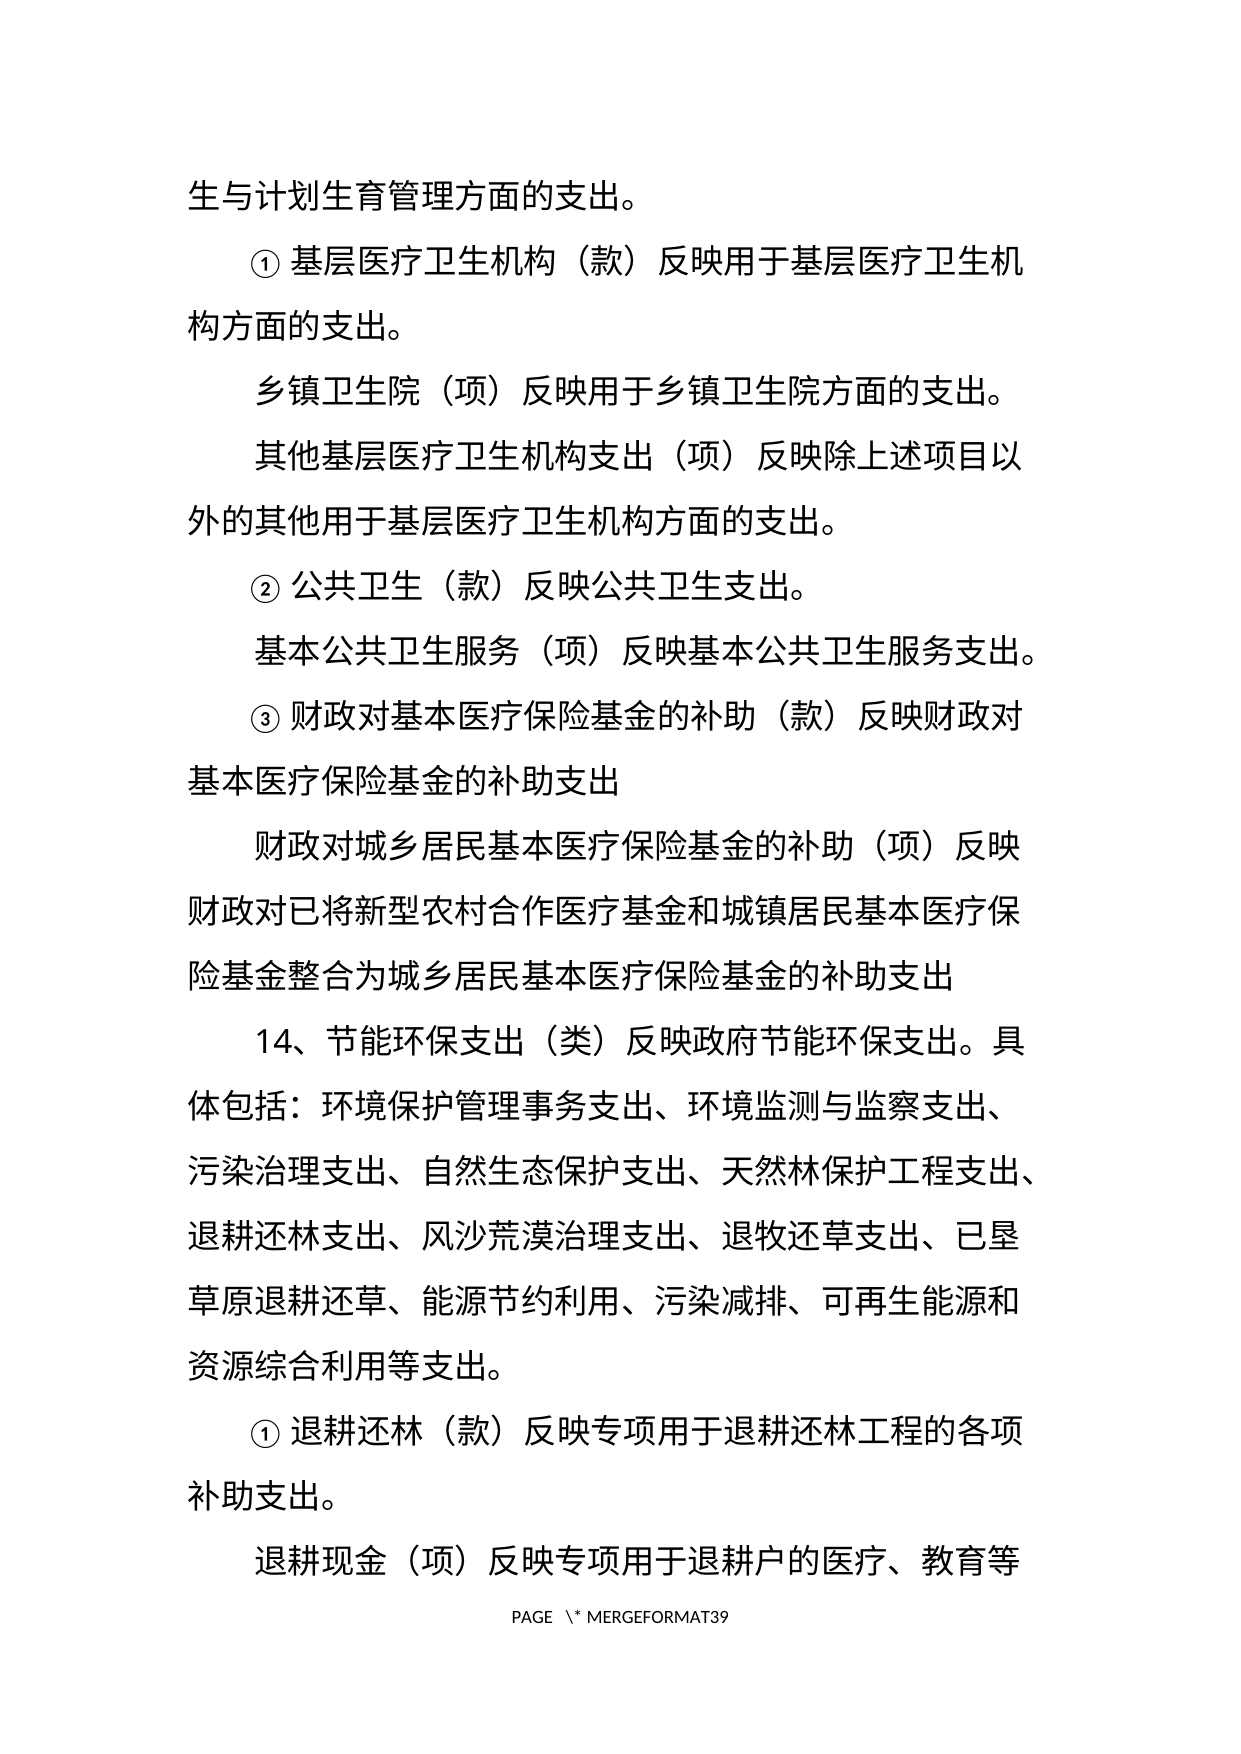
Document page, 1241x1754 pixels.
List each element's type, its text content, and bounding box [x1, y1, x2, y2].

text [187, 1527, 1053, 1592]
text ①退耕还林（款）反映专项用于退耕还林工程的各项补助支出。 [187, 1397, 1053, 1527]
text ③财政对基本医疗保险基金的补助（款）反映财政对基本医疗保险基金的补助支出 [187, 682, 1053, 812]
text 其他基层医疗卫生机构支出（项） 反映除上述项目以外的其他用于基层医疗卫生机构方面的支出。 [187, 422, 1053, 552]
text 乡镇卫生院（项）反映用于乡镇卫生院方面的支出。 [187, 357, 1053, 422]
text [187, 162, 1053, 227]
text ②公共卫生（款）反映公共卫生支出。 [187, 552, 1053, 617]
text ①基层医疗卫生机构（款）反映用于基层医疗卫生机构方面的支出。 [187, 227, 1053, 357]
text 基本公共卫生服务（项）反映基本公共卫生服务支出。 [187, 617, 1053, 682]
text 14、节能环保支出（类）反映政府节能环保支出。具体包括：环境保护管理事务支出、环境监测与监察支出、污染治理支出、自然生态保护支出、天然林保护工程支出、退耕还林支出、风沙荒漠治理支出、退牧还草支出、已垦草原退耕还草、能源节约利用、污染减排、可再生能源和资源综合利用等支出。 [187, 1007, 1053, 1397]
text 财政对城乡居民基本医疗保险基金的补助（项）反映财政对已将新型农村合作医疗基金和城镇居民基本医疗保险基金整合为城乡居民基本医疗保险基金的补助支出 [187, 812, 1053, 1007]
